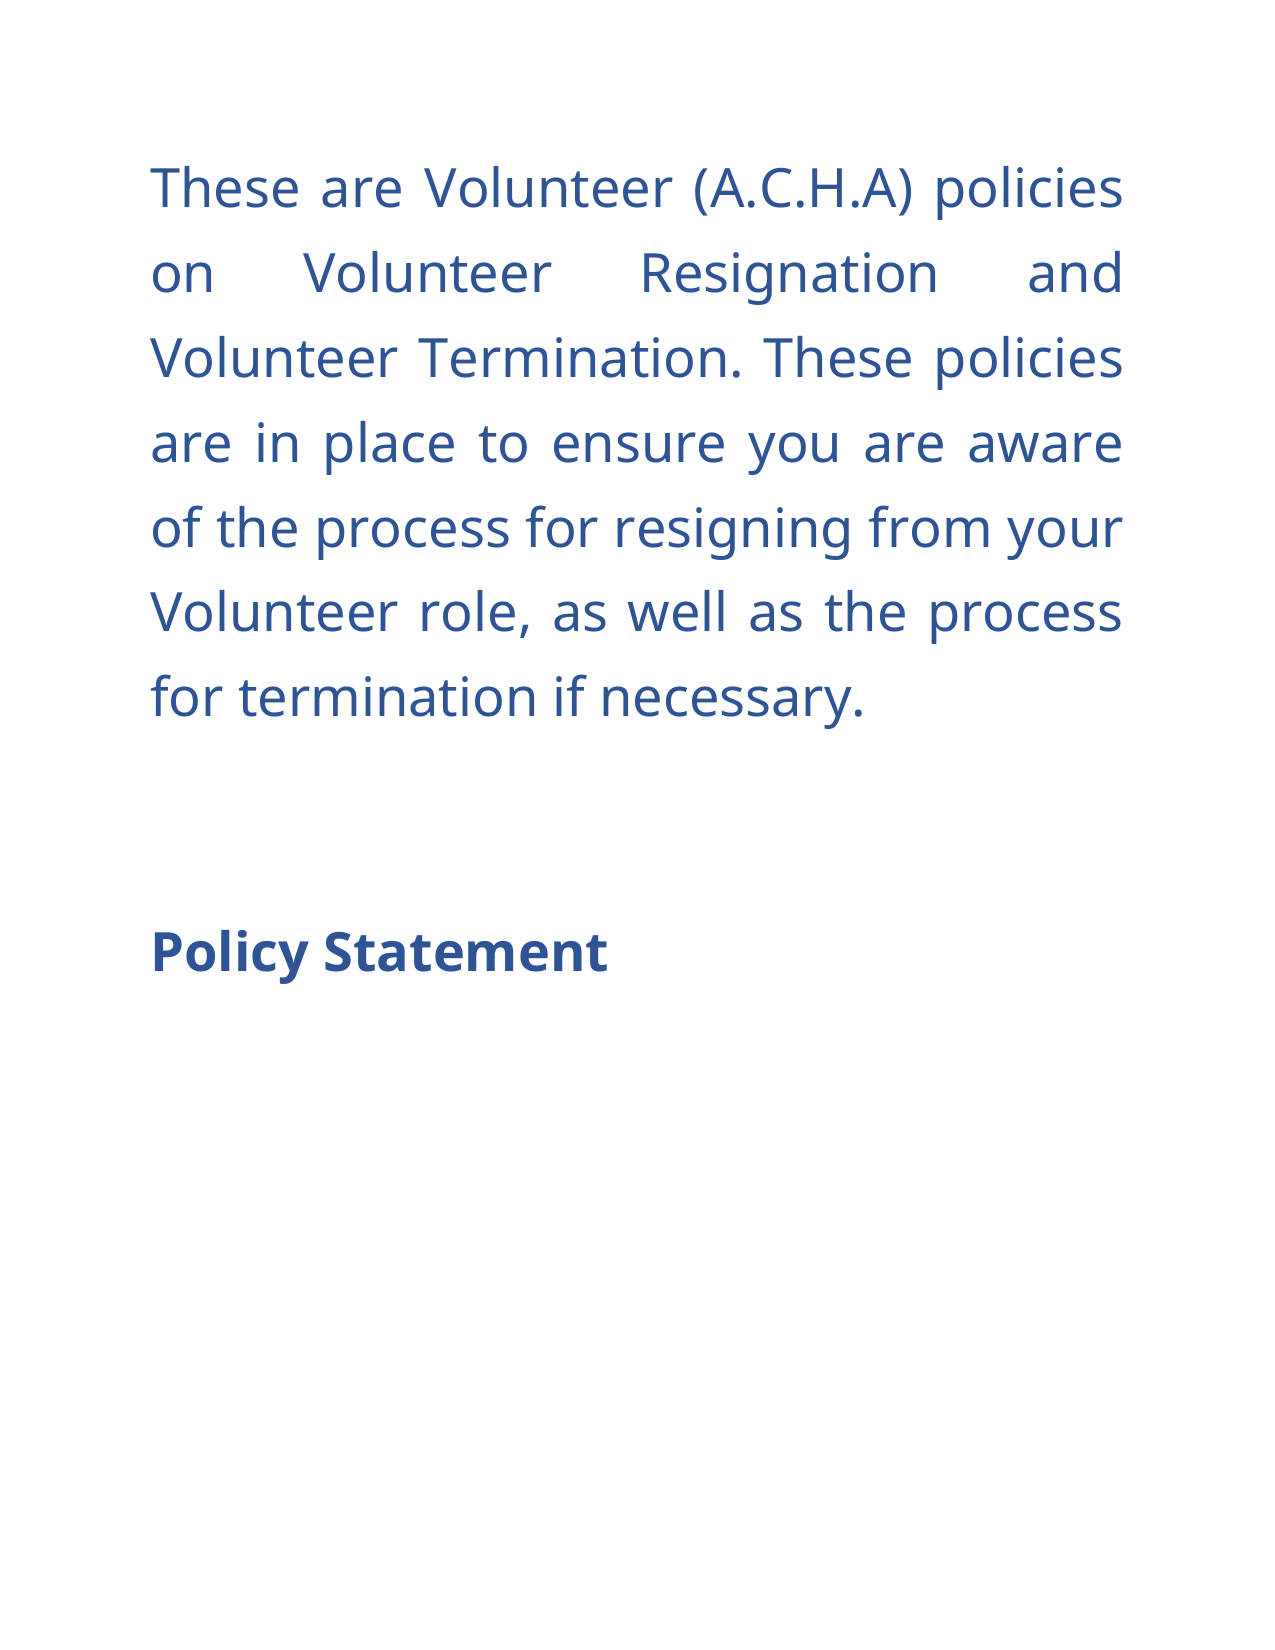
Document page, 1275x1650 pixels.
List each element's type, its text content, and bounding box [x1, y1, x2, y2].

subtitle Policy Statement [150, 913, 1125, 987]
subtitle These are Volunteer (A.C.H.A) policies on Volunteer Resignation and Volunteer Termination. These policies are in place to ensure you are aware of the process for resigning from your Volunteer role, as well as the process for termination if necessary. [150, 150, 1125, 732]
